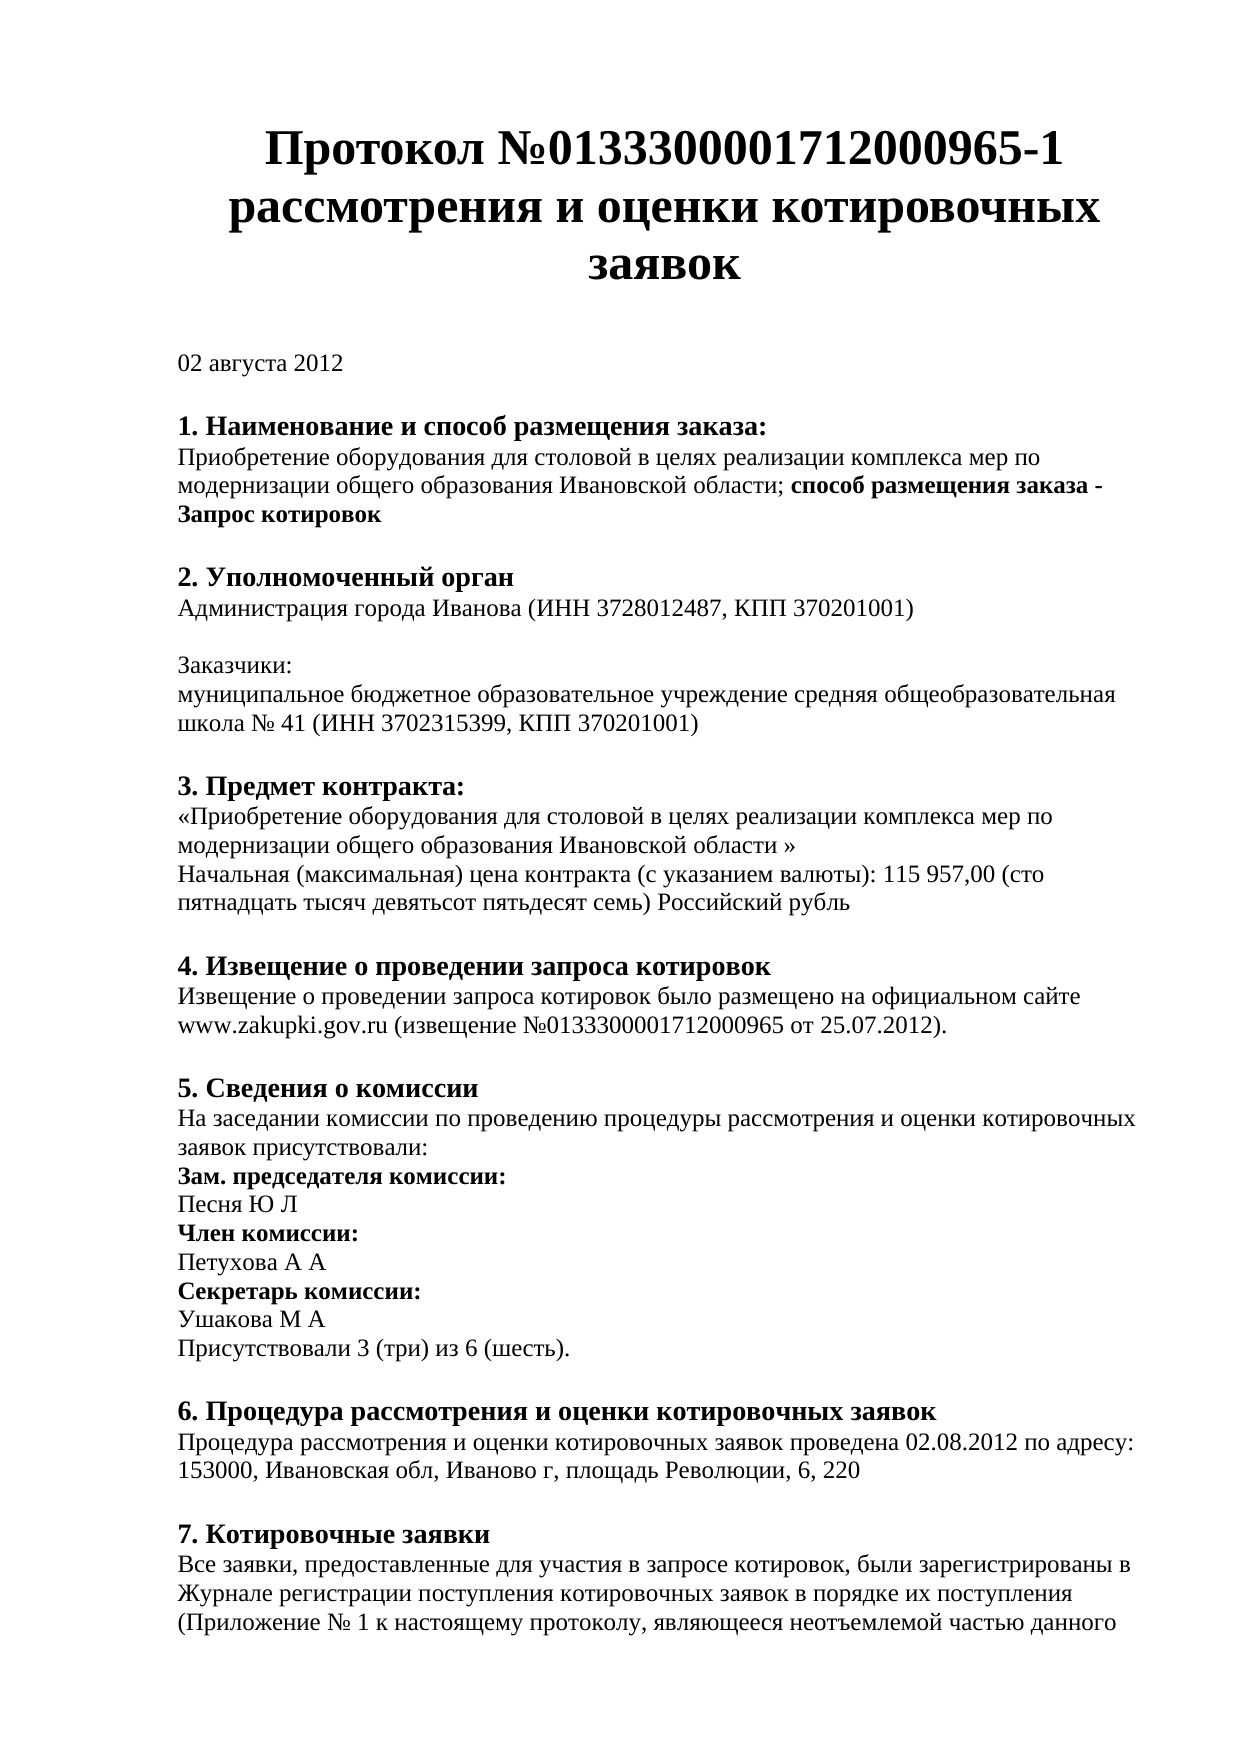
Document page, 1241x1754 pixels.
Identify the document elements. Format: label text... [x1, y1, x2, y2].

text 2. Уполномоченный орган [177, 560, 1152, 593]
text 6. Процедура рассмотрения и оценки котировочных заявок [177, 1394, 1152, 1427]
text Извещение о проведении запроса котировок было размещено на официальном сайте www.zakupki.gov.ru (извещение №0133300001712000965 от 25.07.2012). [177, 981, 1152, 1038]
text Процедура рассмотрения и оценки котировочных заявок проведена 02.08.2012 по адресу: 153000, Ивановская обл, Иваново г, площадь Революции, 6, 220 [177, 1427, 1152, 1484]
text Присутствовали 3 (три) из 6 (шесть). [177, 1333, 1152, 1362]
text Член комиссии: Петухова А А [177, 1218, 1152, 1276]
text Зам. председателя комиссии: Песня Ю Л [177, 1161, 1152, 1218]
text рассмотрения и оценки котировочных заявок [177, 176, 1152, 291]
text «Приобретение оборудования для столовой в целях реализации комплекса мер по модернизации общего образования Ивановской области » Начальная (максимальная) цена контракта (с указанием валюты): 115 957,00 (сто пятнадцать тысяч девятьсот пятьдесят семь) Российский рубль [177, 801, 1152, 916]
text 3. Предмет контракта: [177, 769, 1152, 801]
text Администрация города Иванова (ИНН 3728012487, КПП 370201001) [177, 593, 1152, 621]
text 7. Котировочные заявки [177, 1517, 1152, 1549]
text 02 августа 2012 [177, 319, 1152, 377]
text Заказчики: [177, 650, 1152, 679]
text На заседании комиссии по проведению процедуры рассмотрения и оценки котировочных заявок присутствовали: [177, 1103, 1152, 1161]
text Протокол №0133300001712000965-1 [177, 118, 1152, 176]
text 5. Сведения о комиссии [177, 1071, 1152, 1103]
text 4. Извещение о проведении запроса котировок [177, 949, 1152, 981]
text 1. Наименование и способ размещения заказа: [177, 409, 1152, 442]
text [177, 1549, 1152, 1635]
text Приобретение оборудования для столовой в целях реализации комплекса мер по модернизации общего образования Ивановской области; способ размещения заказа - Запрос котировок [177, 442, 1152, 528]
text Секретарь комиссии: Ушакова М А [177, 1276, 1152, 1333]
text муниципальное бюджетное образовательное учреждение средняя общеобразовательная школа № 41 (ИНН 3702315399, КПП 370201001) [177, 679, 1152, 736]
